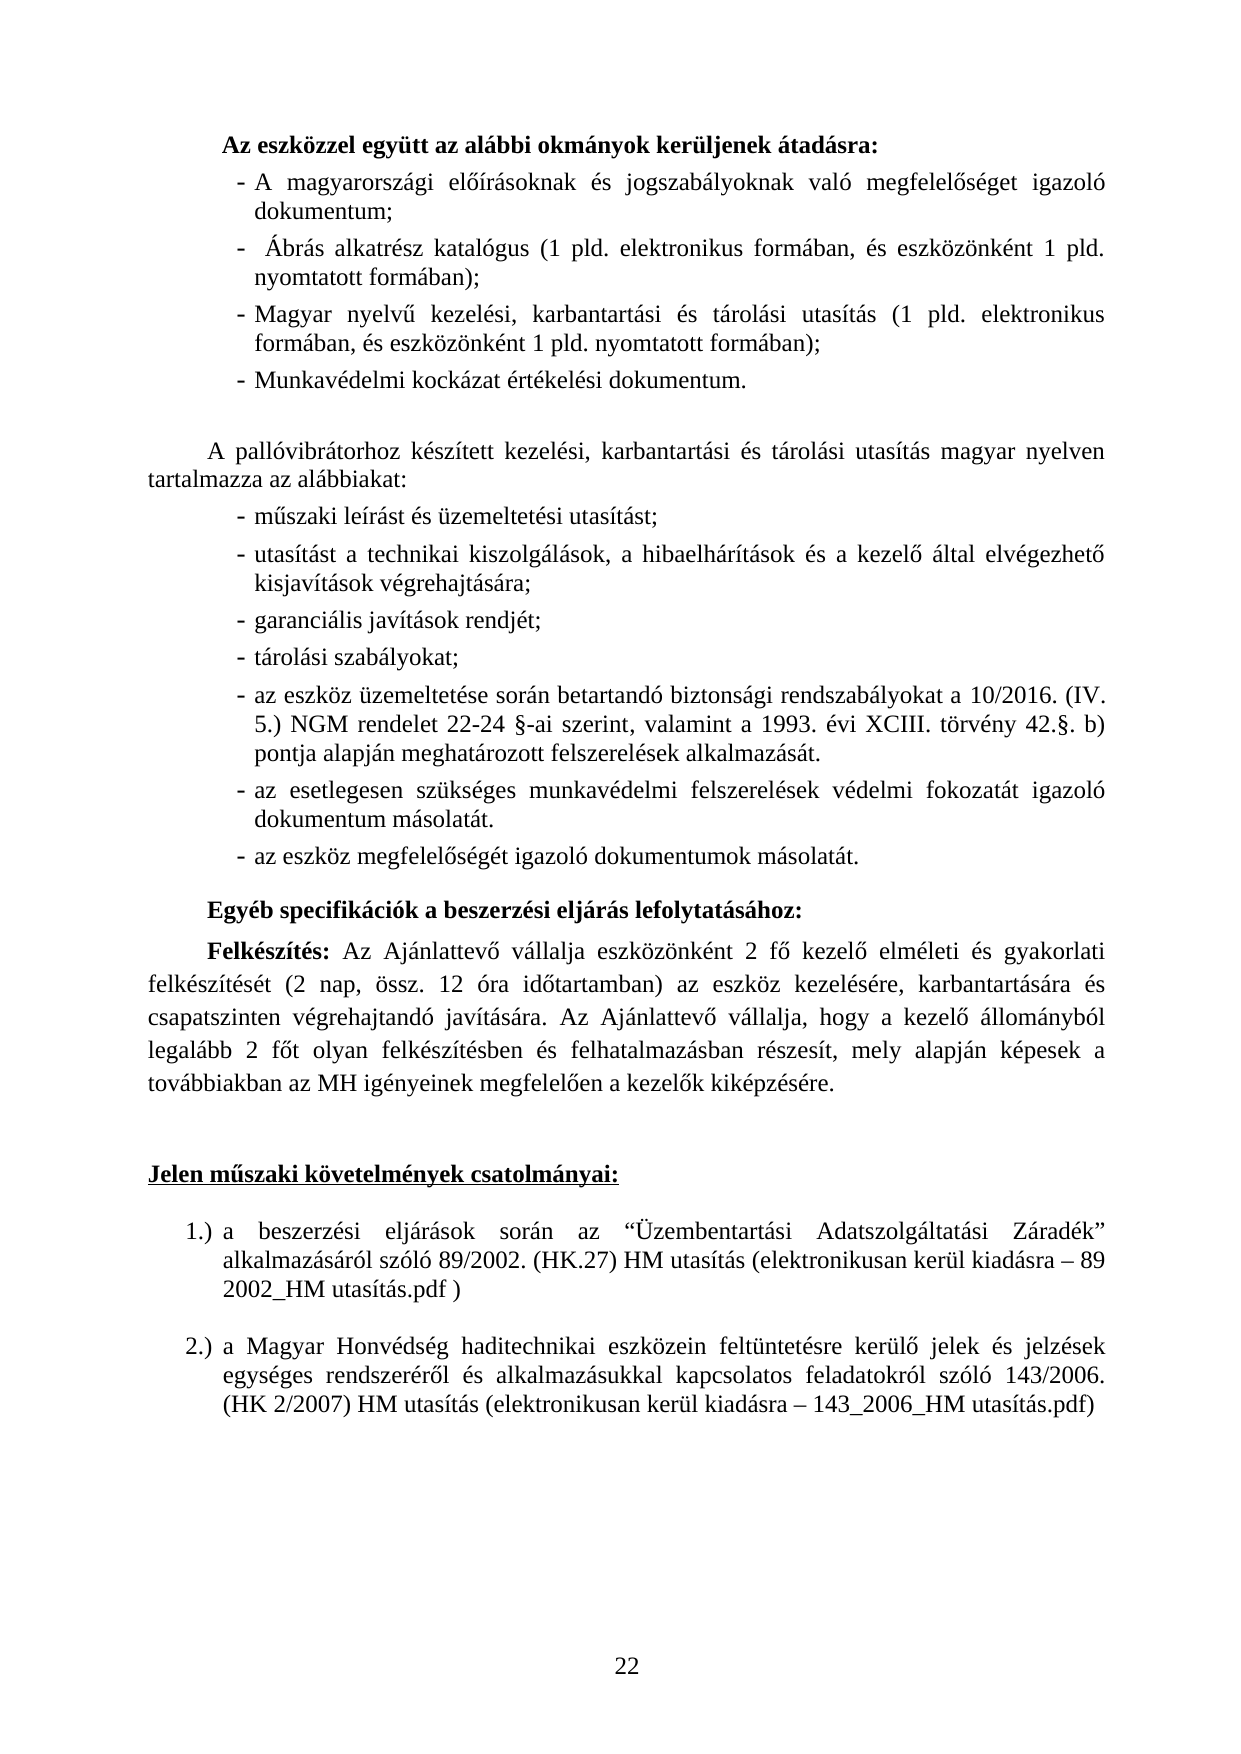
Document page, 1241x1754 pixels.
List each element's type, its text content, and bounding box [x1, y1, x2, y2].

list az esetlegesen szükséges munkavédelmi felszerelések védelmi fokozatát igazoló dokumentum másolatát. [236, 773, 1106, 833]
list műszaki leírást és üzemeltetési utasítást; [236, 499, 1106, 531]
list a beszerzési eljárások során az “Üzembentartási Adatszolgáltatási Záradék” alkalmazásáról szóló 89/2002. (HK.27) HM utasítás (elektronikusan kerül kiadásra – 89 2002_HM utasítás.pdf ) [185, 1216, 1106, 1303]
list tárolási szabályokat; [236, 640, 1106, 672]
list A magyarországi előírásoknak és jogszabályoknak való megfelelőséget igazoló dokumentum; [236, 165, 1106, 225]
text Egyéb specifikációk a beszerzési eljárás lefolytatásához: [148, 895, 1106, 924]
text A pallóvibrátorhoz készített kezelési, karbantartási és tárolási utasítás magyar nyelven tartalmazza az alábbiakat: [148, 436, 1106, 493]
text Felkészítés: Az Ajánlattevő vállalja eszközönként 2 fő kezelő elméleti és gyakorlati felkészítését (2 nap, össz. 12 óra időtartamban) az eszköz kezelésére, karbantartására és csapatszinten végrehajtandó javítására. Az Ajánlattevő vállalja, hogy a kezelő állományból legalább 2 főt olyan felkészítésben és felhatalmazásban részesít, mely alapján képesek a továbbiakban az MH igényeinek megfelelően a kezelők kiképzésére. [148, 936, 1106, 1097]
text Az eszközzel együtt az alábbi okmányok kerüljenek átadásra: [148, 130, 1106, 159]
text Jelen műszaki követelmények csatolmányai: [148, 1159, 1106, 1188]
list a Magyar Honvédség haditechnikai eszközein feltüntetésre kerülő jelek és jelzések egységes rendszeréről és alkalmazásukkal kapcsolatos feladatokról szóló 143/2006. (HK 2/2007) HM utasítás (elektronikusan kerül kiadásra – 143_2006_HM utasítás.pdf) [185, 1331, 1106, 1418]
list utasítást a technikai kiszolgálások, a hibaelhárítások és a kezelő által elvégezhető kisjavítások végrehajtására; [236, 537, 1106, 597]
list Munkavédelmi kockázat értékelési dokumentum. [236, 363, 1106, 394]
list Magyar nyelvű kezelési, karbantartási és tárolási utasítás (1 pld. elektronikus formában, és eszközönként 1 pld. nyomtatott formában); [236, 297, 1106, 357]
list Ábrás alkatrész katalógus (1 pld. elektronikus formában, és eszközönként 1 pld. nyomtatott formában); [236, 231, 1106, 291]
list az eszköz megfelelőségét igazoló dokumentumok másolatát. [236, 839, 1106, 870]
list garanciális javítások rendjét; [236, 603, 1106, 634]
list az eszköz üzemeltetése során betartandó biztonsági rendszabályokat a 10/2016. (IV. 5.) NGM rendelet 22-24 §-ai szerint, valamint a 1993. évi XCIII. törvény 42.§. b) pontja alapján meghatározott felszerelések alkalmazását. [236, 678, 1106, 766]
